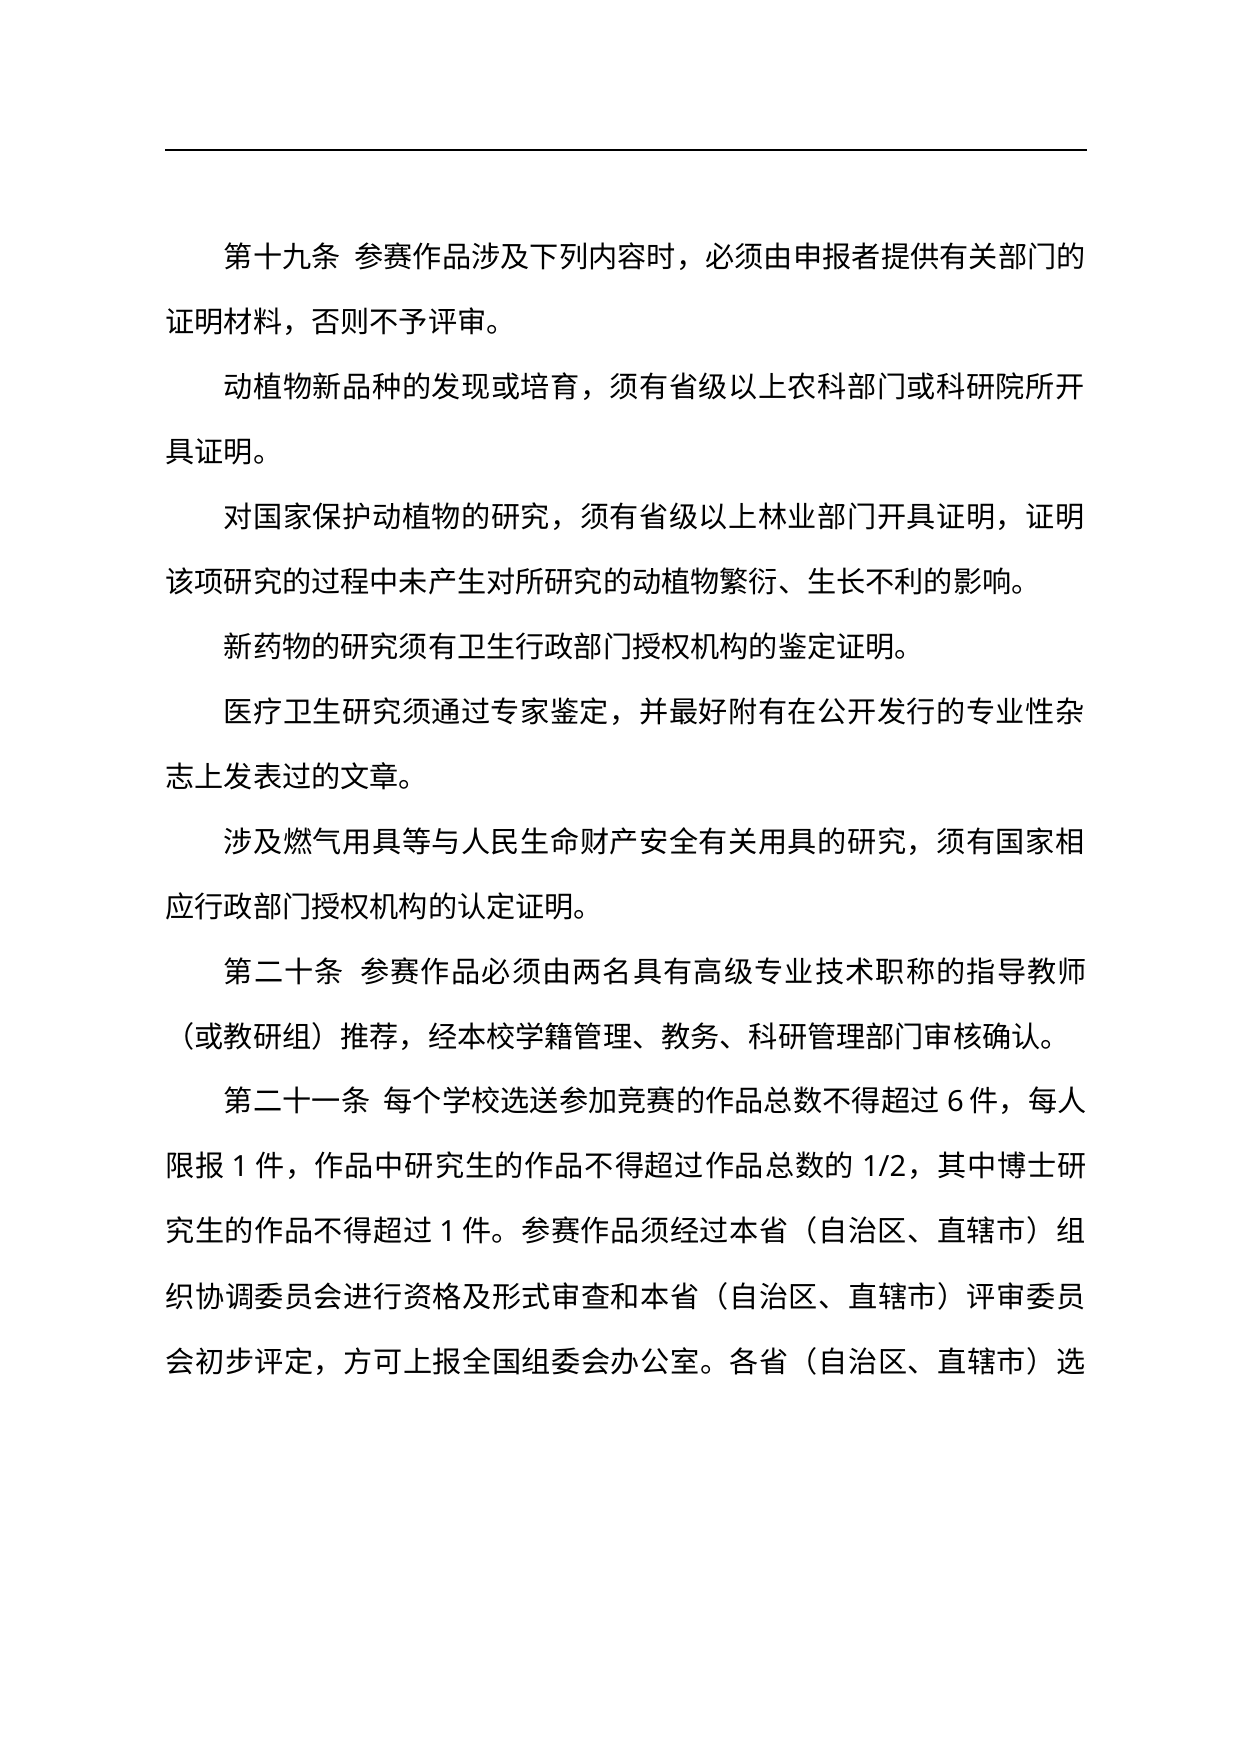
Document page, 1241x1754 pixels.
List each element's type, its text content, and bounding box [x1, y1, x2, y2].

text 动植物新品种的发现或培育，须有省级以上农科部门或科研院所开具证明。 [165, 352, 1087, 482]
text 对国家保护动植物的研究，须有省级以上林业部门开具证明，证明该项研究的过程中未产生对所研究的动植物繁衍、生长不利的影响。 [165, 482, 1087, 612]
text 涉及燃气用具等与人民生命财产安全有关用具的研究，须有国家相应行政部门授权机构的认定证明。 [165, 807, 1087, 937]
text 第二十条 参赛作品必须由两名具有高级专业技术职称的指导教师（或教研组）推荐，经本校学籍管理、教务、科研管理部门审核确认。 [165, 937, 1087, 1067]
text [165, 1067, 1087, 1392]
text 第十九条 参赛作品涉及下列内容时，必须由申报者提供有关部门的证明材料，否则不予评审。 [165, 222, 1087, 352]
text 新药物的研究须有卫生行政部门授权机构的鉴定证明。 [165, 612, 1087, 677]
text 医疗卫生研究须通过专家鉴定，并最好附有在公开发行的专业性杂志上发表过的文章。 [165, 677, 1087, 807]
